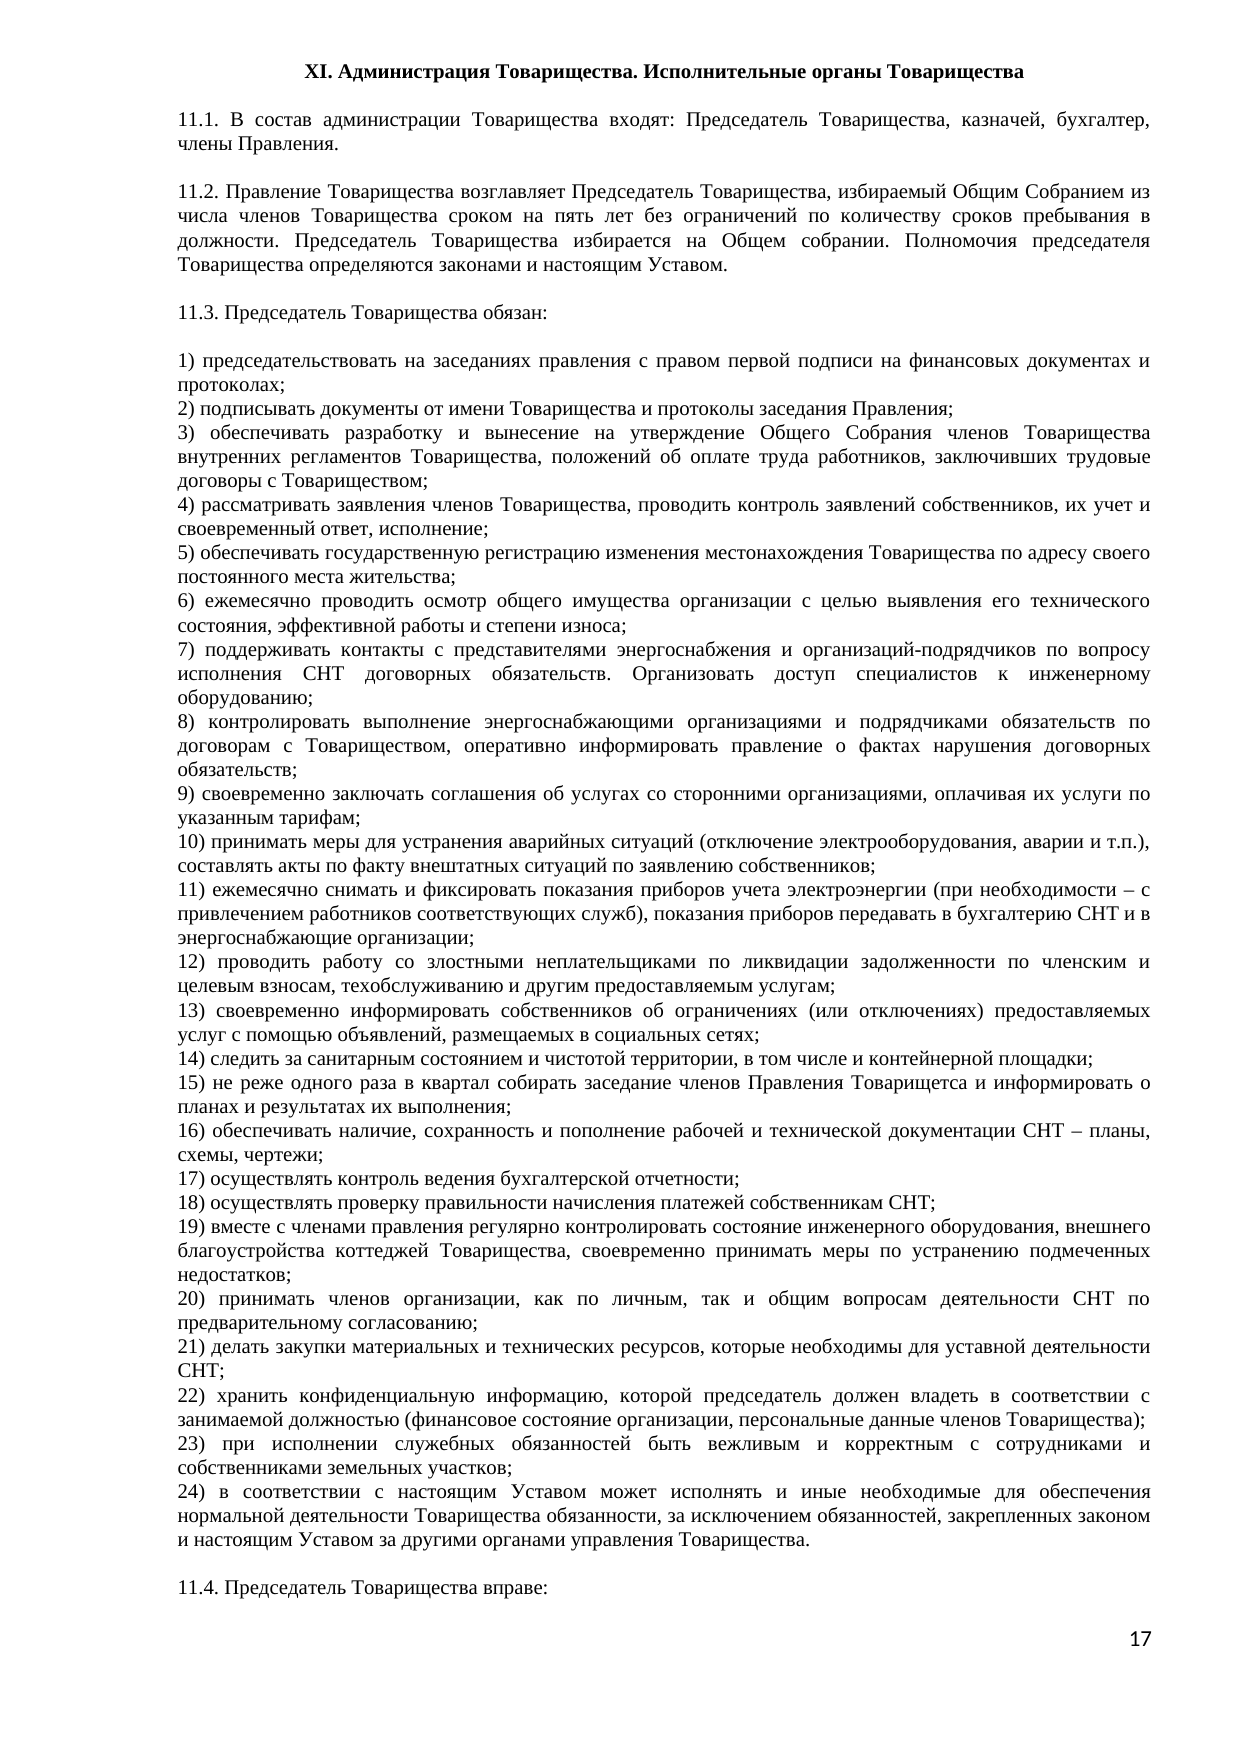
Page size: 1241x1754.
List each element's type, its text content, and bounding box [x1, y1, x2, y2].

text 24) в соответствии с настоящим Уставом может исполнять и иные необходимые для обеспечения нормальной деятельности Товарищества обязанности, за исключением обязанностей, закрепленных законом и настоящим Уставом за другими органами управления Товарищества. [177, 1479, 1152, 1551]
text 12) проводить работу со злостными неплательщиками по ликвидации задолженности по членским и целевым взносам, техобслуживанию и другим предоставляемым услугам; [177, 949, 1152, 997]
text 11) ежемесячно снимать и фиксировать показания приборов учета электроэнергии (при необходимости – с привлечением работников соответствующих служб), показания приборов передавать в бухгалтерию СНТ и в энергоснабжающие организации; [177, 877, 1152, 949]
text 9) своевременно заключать соглашения об услугах со сторонними организациями, оплачивая их услуги по указанным тарифам; [177, 781, 1152, 829]
text 11.1. В состав администрации Товарищества входят: Председатель Товарищества, казначей, бухгалтер, члены Правления. [177, 107, 1152, 155]
text 15) не реже одного раза в квартал собирать заседание членов Правления Товарищетса и информировать о планах и результатах их выполнения; [177, 1070, 1152, 1118]
text 5) обеспечивать государственную регистрацию изменения местонахождения Товарищества по адресу своего постоянного места жительства; [177, 540, 1152, 588]
text 7) поддерживать контакты с представителями энергоснабжения и организаций-подрядчиков по вопросу исполнения СНТ договорных обязательств. Организовать доступ специалистов к инженерному оборудованию; [177, 637, 1152, 709]
text 14) следить за санитарным состоянием и чистотой территории, в том числе и контейнерной площадки; [177, 1046, 1152, 1070]
subtitle XI. Администрация Товарищества. Исполнительные органы Товарищества [177, 59, 1152, 83]
text 16) обеспечивать наличие, сохранность и пополнение рабочей и технической документации СНТ – планы, схемы, чертежи; [177, 1118, 1152, 1166]
text 8) контролировать выполнение энергоснабжающими организациями и подрядчиками обязательств по договорам с Товариществом, оперативно информировать правление о фактах нарушения договорных обязательств; [177, 709, 1152, 781]
text 22) хранить конфиденциальную информацию, которой председатель должен владеть в соответствии с занимаемой должностью (финансовое состояние организации, персональные данные членов Товарищества); [177, 1382, 1152, 1431]
text 10) принимать меры для устранения аварийных ситуаций (отключение электрооборудования, аварии и т.п.), составлять акты по факту внештатных ситуаций по заявлению собственников; [177, 829, 1152, 877]
text 1) председательствовать на заседаниях правления с правом первой подписи на финансовых документах и протоколах; [177, 348, 1152, 396]
text 3) обеспечивать разработку и вынесение на утверждение Общего Собрания членов Товарищества внутренних регламентов Товарищества, положений об оплате труда работников, заключивших трудовые договоры с Товариществом; [177, 420, 1152, 492]
text 11.4. Председатель Товарищества вправе: [177, 1575, 1152, 1599]
text 4) рассматривать заявления членов Товарищества, проводить контроль заявлений собственников, их учет и своевременный ответ, исполнение; [177, 492, 1152, 540]
text 18) осуществлять проверку правильности начисления платежей собственникам СНТ; [177, 1190, 1152, 1214]
text 20) принимать членов организации, как по личным, так и общим вопросам деятельности СНТ по предварительному согласованию; [177, 1286, 1152, 1334]
text 19) вместе с членами правления регулярно контролировать состояние инженерного оборудования, внешнего благоустройства коттеджей Товарищества, своевременно принимать меры по устранению подмеченных недостатков; [177, 1214, 1152, 1286]
text 21) делать закупки материальных и технических ресурсов, которые необходимы для уставной деятельности СНТ; [177, 1334, 1152, 1382]
text 13) своевременно информировать собственников об ограничениях (или отключениях) предоставляемых услуг с помощью объявлений, размещаемых в социальных сетях; [177, 997, 1152, 1046]
text 17) осуществлять контроль ведения бухгалтерской отчетности; [177, 1166, 1152, 1190]
text 11.3. Председатель Товарищества обязан: [177, 300, 1152, 324]
text 6) ежемесячно проводить осмотр общего имущества организации с целью выявления его технического состояния, эффективной работы и степени износа; [177, 588, 1152, 637]
text 2) подписывать документы от имени Товарищества и протоколы заседания Правления; [177, 396, 1152, 420]
text 23) при исполнении служебных обязанностей быть вежливым и корректным с сотрудниками и собственниками земельных участков; [177, 1431, 1152, 1479]
text 11.2. Правление Товарищества возглавляет Председатель Товарищества, избираемый Общим Собранием из числа членов Товарищества сроком на пять лет без ограничений по количеству сроков пребывания в должности. Председатель Товарищества избирается на Общем собрании. Полномочия председателя Товарищества определяются законами и настоящим Уставом. [177, 179, 1152, 276]
